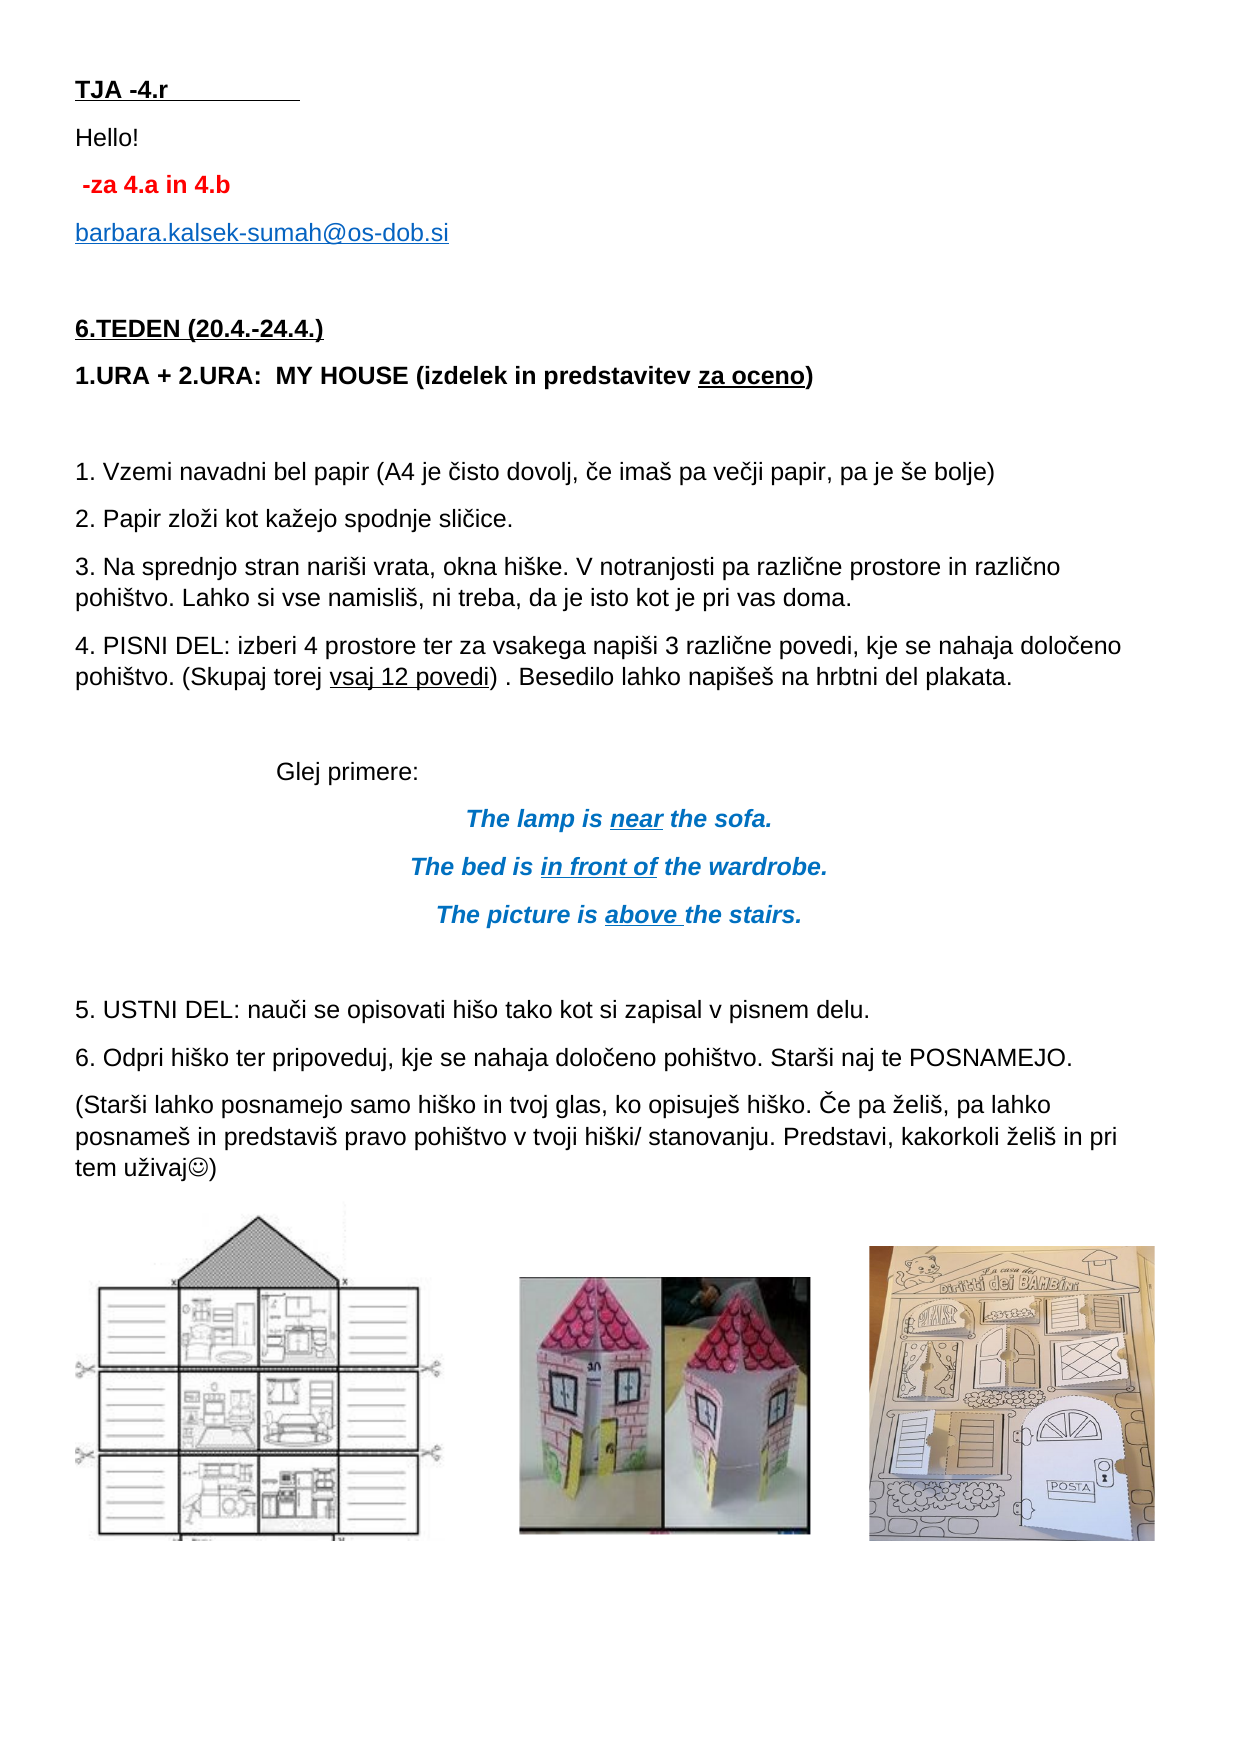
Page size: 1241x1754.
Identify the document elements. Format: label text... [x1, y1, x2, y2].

text Hello! [75, 123, 1165, 151]
text (Starši lahko posnamejo samo hiško in tvoj glas, ko opisuješ hiško. Če pa želiš, pa lahko posnameš in predstaviš pravo pohištvo v tvoji hiški/ stanovanju. Predstavi, kakorkoli želiš in pri tem uživaj) [75, 1090, 1165, 1181]
text 1.URA + 2.URA: MY HOUSE (izdelek in predstavitev za oceno) [75, 361, 1165, 390]
text TJA -4.r [75, 75, 1165, 104]
text -za 4.a in 4.b [75, 170, 1165, 199]
text The picture is above the stairs. [75, 899, 1165, 928]
picture [869, 1246, 1155, 1541]
text Glej primere: [75, 756, 1165, 785]
text The bed is in front of the wardrobe. [75, 852, 1165, 881]
text 6.TEDEN (20.4.-24.4.) [75, 313, 1165, 342]
picture [75, 1200, 445, 1541]
text The lamp is near the sofa. [75, 804, 1165, 833]
text barbara.kalsek-sumah@os-dob.si [75, 218, 1165, 247]
picture [517, 1277, 813, 1541]
text 2. Papir zloži kot kažejo spodnje sličice. [75, 504, 1165, 533]
text 3. Na sprednjo stran nariši vrata, okna hiške. V notranjosti pa različne prostore in različno pohištvo. Lahko si vse namisliš, ni treba, da je isto kot je pri vas doma. [75, 552, 1165, 612]
text 1. Vzemi navadni bel papir (A4 je čisto dovolj, če imaš pa večji papir, pa je še bolje) [75, 457, 1165, 485]
text 5. USTNI DEL: nauči se opisovati hišo tako kot si zapisal v pisnem delu. [75, 995, 1165, 1024]
text 6. Odpri hiško ter pripoveduj, kje se nahaja določeno pohištvo. Starši naj te POSNAMEJO. [75, 1043, 1165, 1071]
text 4. PISNI DEL: izberi 4 prostore ter za vsakega napiši 3 različne povedi, kje se nahaja določeno pohištvo. (Skupaj torej vsaj 12 povedi) . Besedilo lahko napišeš na hrbtni del plakata. [75, 631, 1165, 691]
